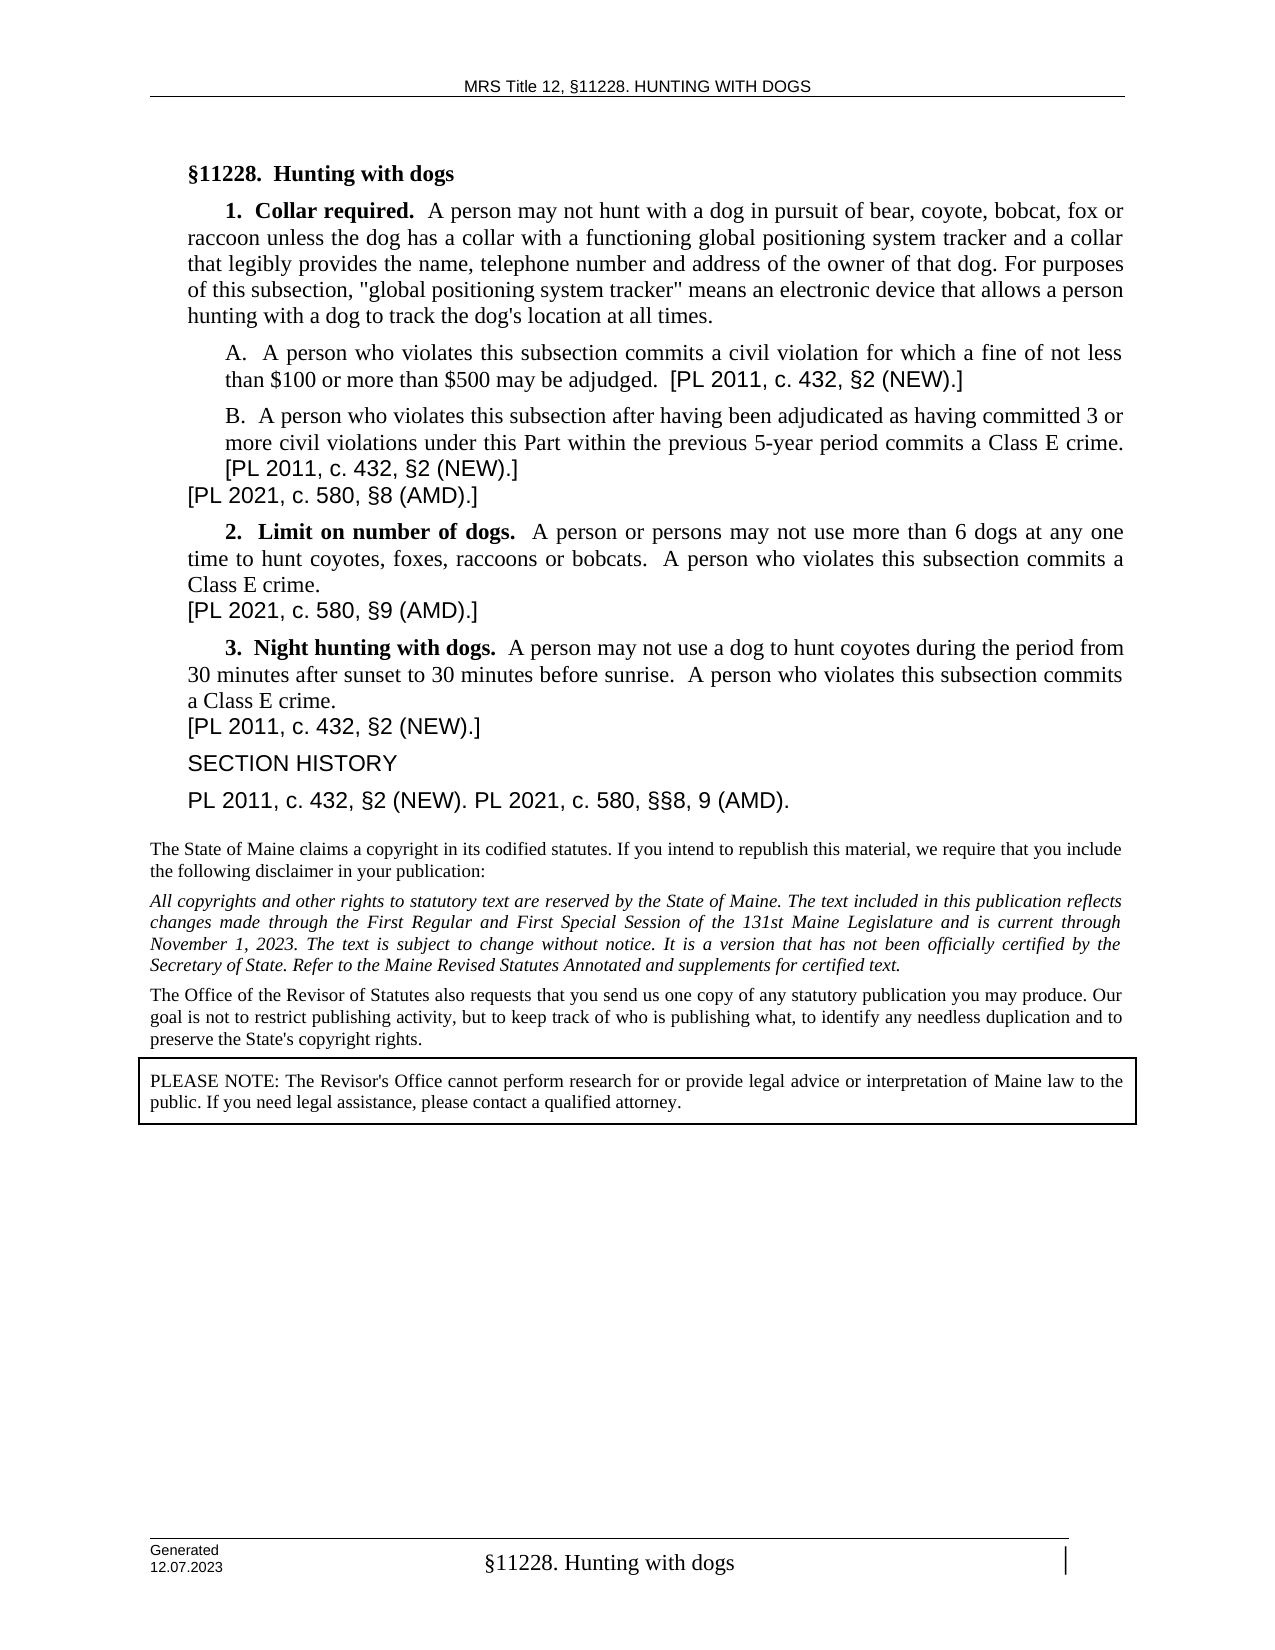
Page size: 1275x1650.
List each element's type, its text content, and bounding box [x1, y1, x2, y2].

text [PL 2011, c. 432, §2 (NEW).] [187, 713, 1125, 740]
text PL 2011, c. 432, §2 (NEW). PL 2021, c. 580, §§8, 9 (AMD). [187, 787, 1125, 813]
text 3. Night hunting with dogs. A person may not use a dog to hunt coyotes during the period from 30 minutes after sunset to 30 minutes before sunrise. A person who violates this subsection commits a Class E crime. [187, 634, 1125, 713]
text [PL 2021, c. 580, §8 (AMD).] [187, 482, 1125, 508]
text All copyrights and other rights to statutory text are reserved by the State of Maine. The text included in this publication reflects changes made through the First Regular and First Special Session of the 131st Maine Legislature and is current through November 1, 2023 . The text is subject to change without notice. It is a version that has not been officially certified by the Secretary of State. Refer to the Maine Revised Statutes Annotated and supplements for certified text. [150, 890, 1125, 976]
text B. A person who violates this subsection after having been adjudicated as having committed 3 or more civil violations under this Part within the previous 5-year period commits a Class E crime. [PL 2011, c. 432, §2 (NEW).] [225, 403, 1125, 482]
text 1. Collar required. A person may not hunt with a dog in pursuit of bear, coyote, bobcat, fox or raccoon unless the dog has a collar with a functioning global positioning system tracker and a collar that legibly provides the name, telephone number and address of the owner of that dog. For purposes of this subsection, "global positioning system tracker" means an electronic device that allows a person hunting with a dog to track the dog's location at all times. [187, 197, 1125, 329]
text 2. Limit on number of dogs. A person or persons may not use more than 6 dogs at any one time to hunt coyotes, foxes, raccoons or bobcats. A person who violates this subsection commits a Class E crime. [187, 518, 1125, 597]
text [PL 2021, c. 580, §9 (AMD).] [187, 597, 1125, 624]
text PLEASE NOTE: The Revisor's Office cannot perform research for or provide legal advice or interpretation of Maine law to the public. If you need legal assistance, please contact a qualified attorney. [140, 1059, 1135, 1123]
text A. A person who violates this subsection commits a civil violation for which a fine of not less than $100 or more than $500 may be adjudged. [PL 2011, c. 432, §2 (NEW).] [225, 339, 1125, 392]
text SECTION HISTORY [187, 750, 1125, 776]
text §11228. Hunting with dogs [187, 160, 1125, 187]
text The State of Maine claims a copyright in its codified statutes. If you intend to republish this material, we require that you include the following disclaimer in your publication: [150, 838, 1125, 881]
text The Office of the Revisor of Statutes also requests that you send us one copy of any statutory publication you may produce. Our goal is not to restrict publishing activity, but to keep track of who is publishing what, to identify any needless duplication and to preserve the State's copyright rights. [150, 984, 1125, 1049]
